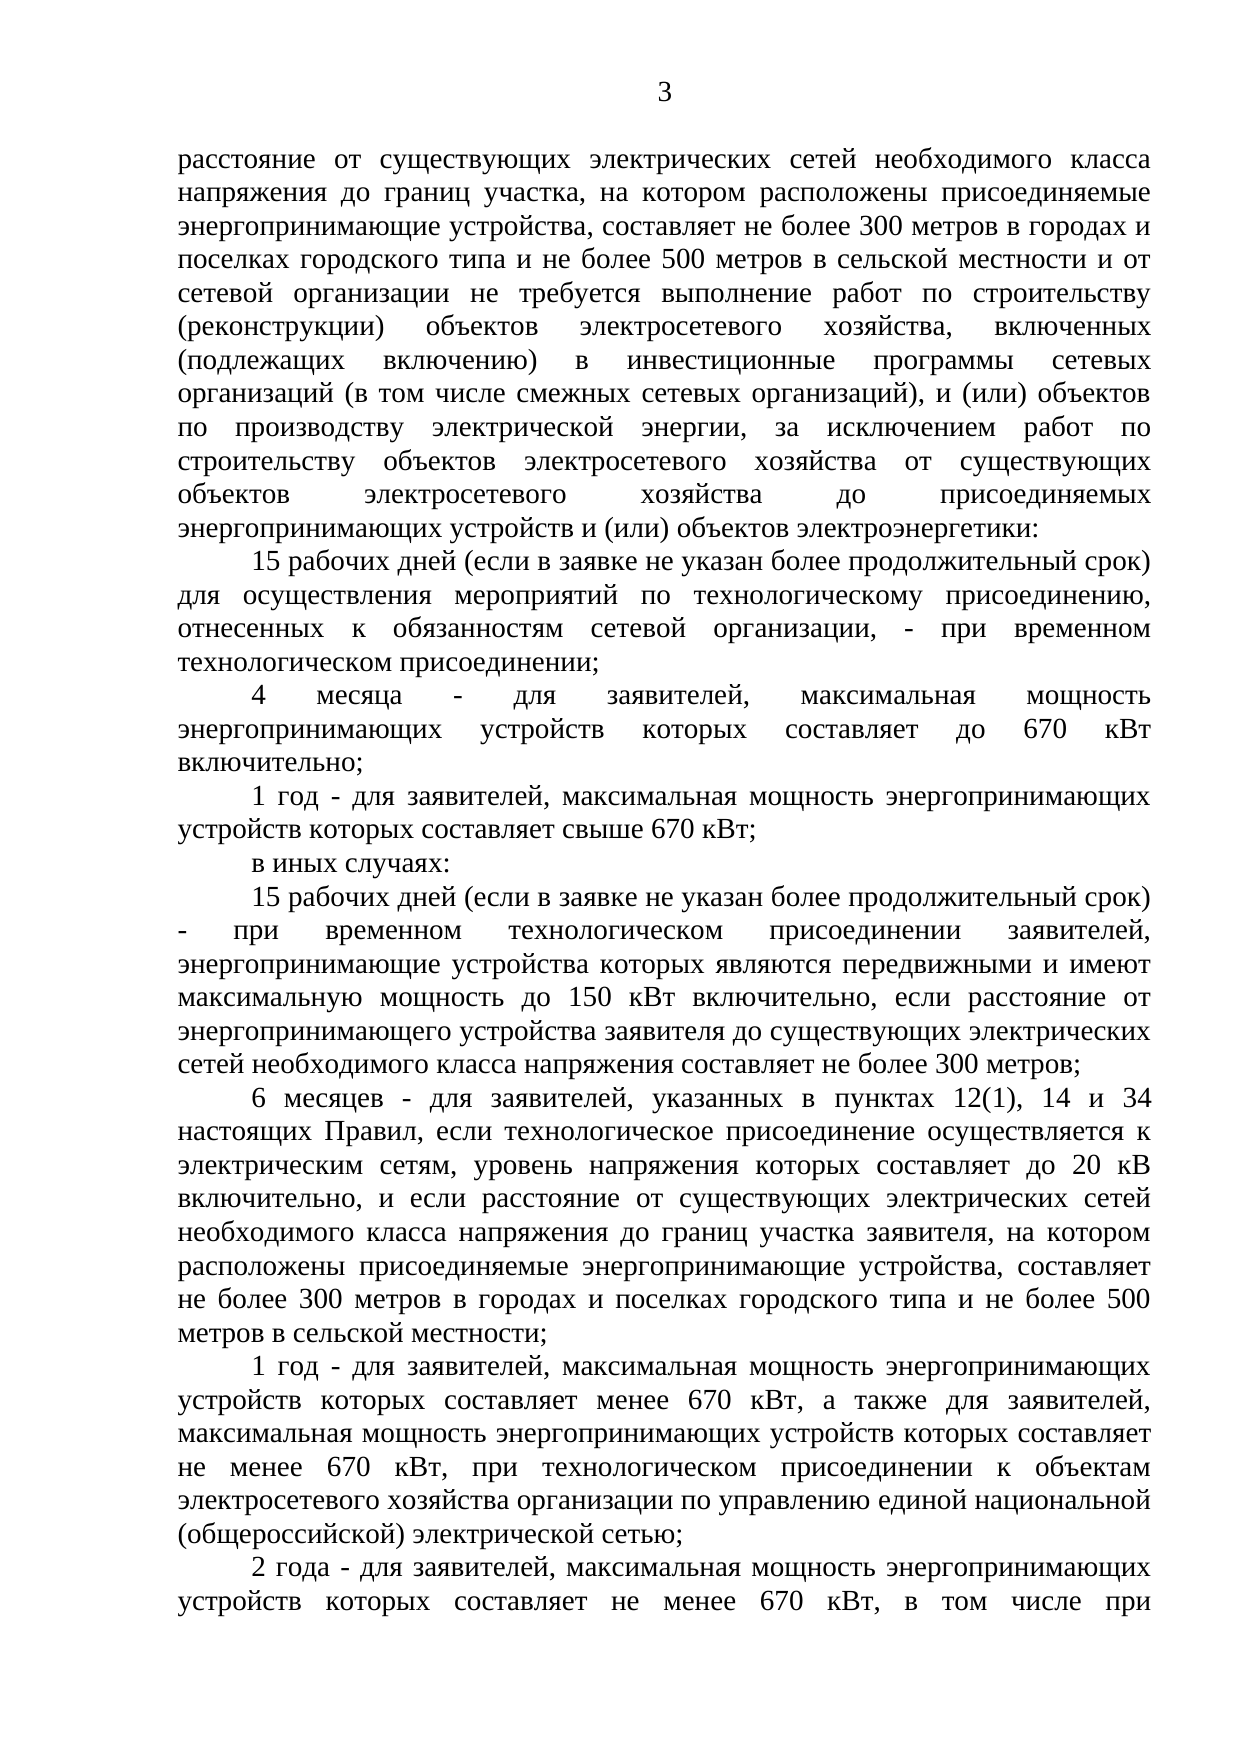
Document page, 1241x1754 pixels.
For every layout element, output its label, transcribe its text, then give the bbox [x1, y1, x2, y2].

text 1 год - для заявителей, максимальная мощность энергопринимающих устройств которых составляет свыше 670 кВт; [177, 778, 1152, 845]
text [177, 1549, 1152, 1617]
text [177, 141, 1152, 543]
text в иных случаях: [177, 845, 1152, 879]
text 4 месяца - для заявителей, максимальная мощность энергопринимающих устройств которых составляет до 670 кВт включительно; [177, 677, 1152, 778]
text 1 год - для заявителей, максимальная мощность энергопринимающих устройств которых составляет менее 670 кВт, а также для заявителей, максимальная мощность энергопринимающих устройств которых составляет не менее 670 кВт, при технологическом присоединении к объектам электросетевого хозяйства организации по управлению единой национальной (общероссийской) электрической сетью; [177, 1348, 1152, 1549]
text 15 рабочих дней (если в заявке не указан более продолжительный срок) - при временном технологическом присоединении заявителей, энергопринимающие устройства которых являются передвижными и имеют максимальную мощность до 150 кВт включительно, если расстояние от энергопринимающего устройства заявителя до существующих электрических сетей необходимого класса напряжения составляет не более 300 метров; [177, 879, 1152, 1080]
text 15 рабочих дней (если в заявке не указан более продолжительный срок) для осуществления мероприятий по технологическому присоединению, отнесенных к обязанностям сетевой организации, - при временном технологическом присоединении; [177, 543, 1152, 677]
text 6 месяцев - для заявителей, указанных в пунктах 12(1), 14 и 34 настоящих Правил, если технологическое присоединение осуществляется к электрическим сетям, уровень напряжения которых составляет до 20 кВ включительно, и если расстояние от существующих электрических сетей необходимого класса напряжения до границ участка заявителя, на котором расположены присоединяемые энергопринимающие устройства, составляет не более 300 метров в городах и поселках городского типа и не более 500 метров в сельской местности; [177, 1080, 1152, 1348]
